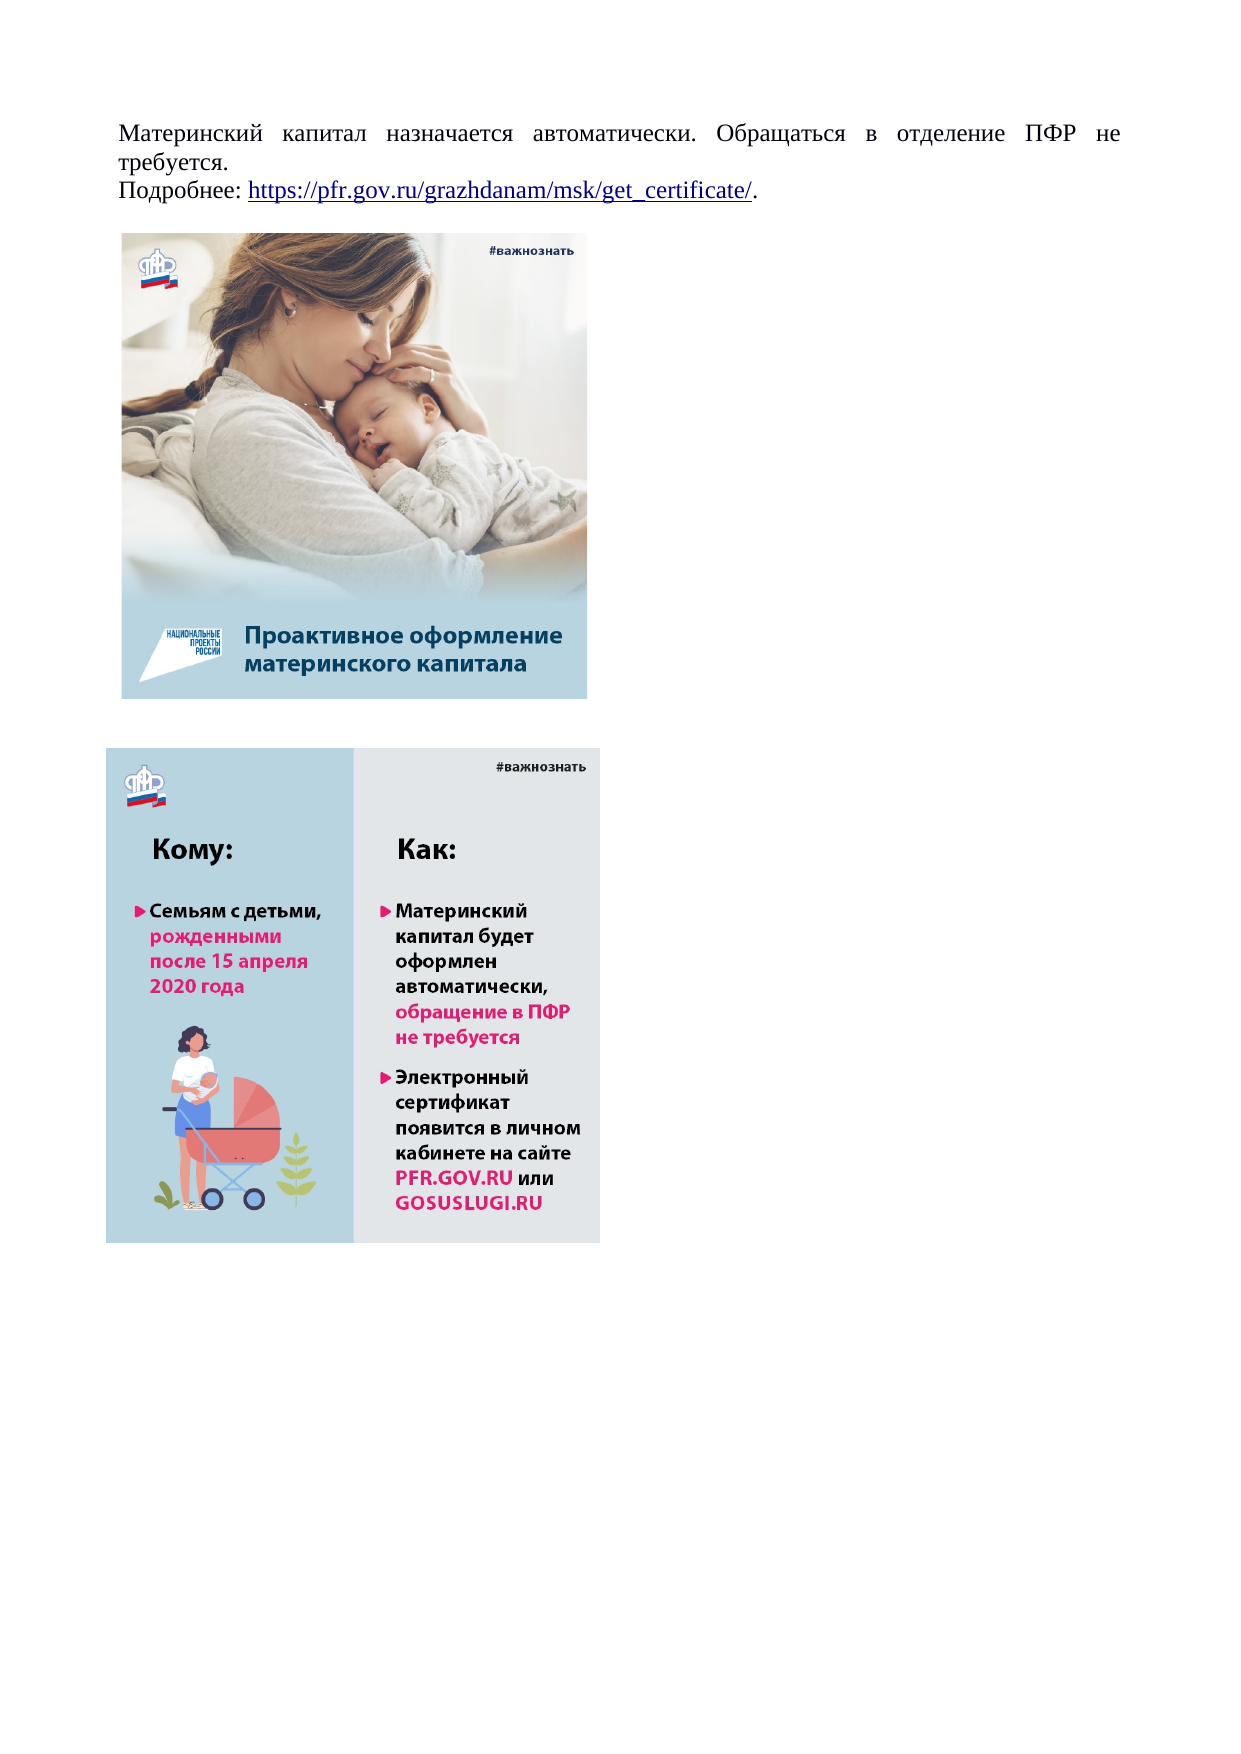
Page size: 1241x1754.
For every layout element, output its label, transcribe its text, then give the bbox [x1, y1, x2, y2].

text Материнский капитал назначается автоматически. Обращаться в отделение ПФР не требуется. Подробнее: https://pfr.gov.ru/grazhdanam/msk/get_certificate/. [118, 118, 1122, 204]
picture [106, 748, 600, 1243]
picture [121, 233, 588, 699]
